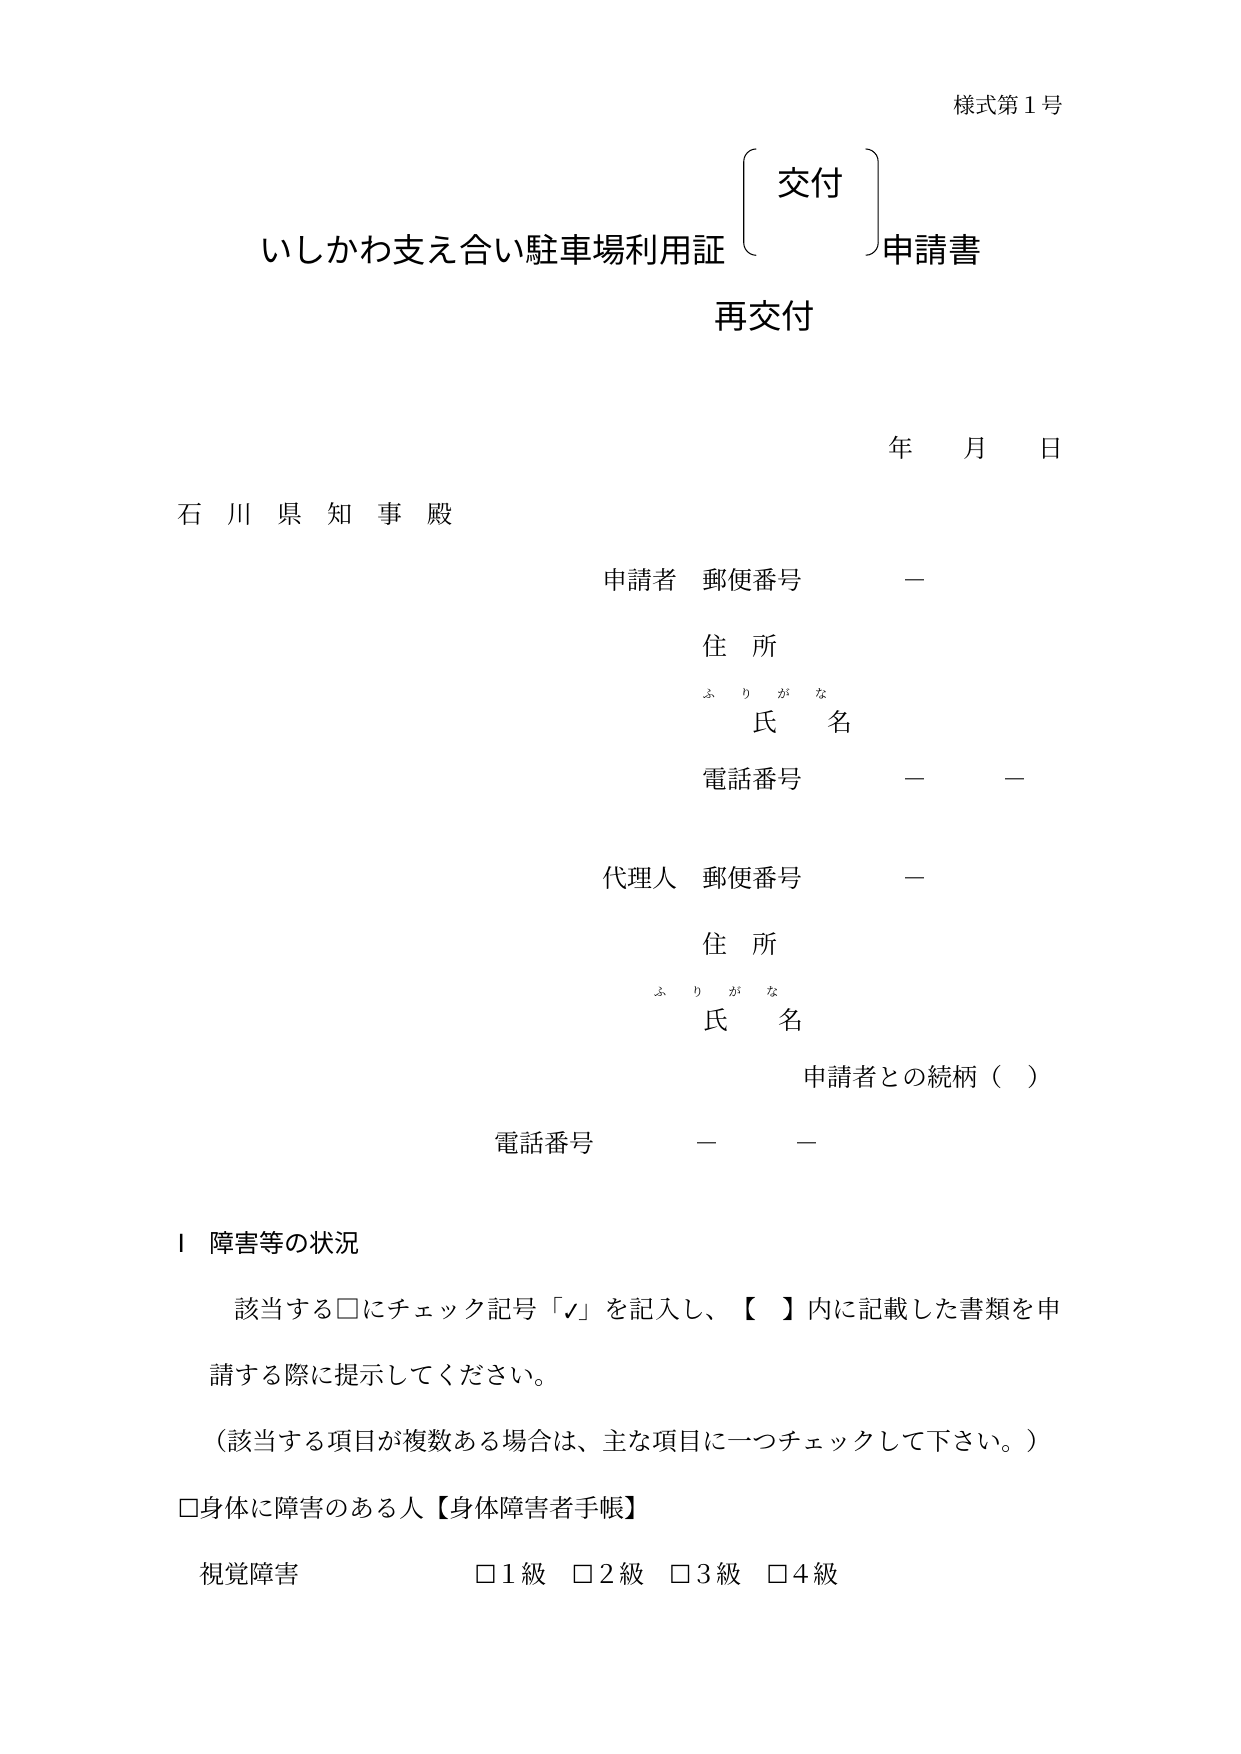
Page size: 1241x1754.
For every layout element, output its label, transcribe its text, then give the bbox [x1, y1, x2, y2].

text 身体に障害のある人【身体障害者手帳】 [177, 1473, 1063, 1539]
text 年 月 日 [177, 413, 1063, 479]
text 電話番号 － － [177, 1109, 1063, 1175]
text いしかわ支え合い駐車場利用証 申請書 [177, 214, 1063, 281]
text 該当する□にチェック記号「✔」を記入し、【 】内に記載した書類を申請する際に提示してください。 [209, 1274, 1063, 1407]
text 電話番号 － － [177, 744, 1063, 811]
text 交付 [177, 148, 752, 214]
text Ⅰ 障害等の状況 [177, 1208, 1063, 1274]
text 住所 [177, 910, 1063, 976]
text 交付 [745, 148, 877, 214]
text （該当する項目が複数ある場合は、主な項目に一つチェックして下さい。） [177, 1407, 1063, 1473]
text 申請者 郵便番号 － [177, 546, 1063, 612]
text 住所 [177, 612, 1063, 678]
text 申請者との続柄（ ） [177, 1043, 1063, 1109]
text 交付 [870, 148, 1063, 214]
text 石 川 県 知 事 殿 [177, 479, 1063, 546]
text 視覚障害 １級 ２級 ３級 ４級 [199, 1539, 1063, 1606]
text 再交付 [177, 281, 1063, 347]
text 代理人 郵便番号 － [177, 844, 1063, 910]
